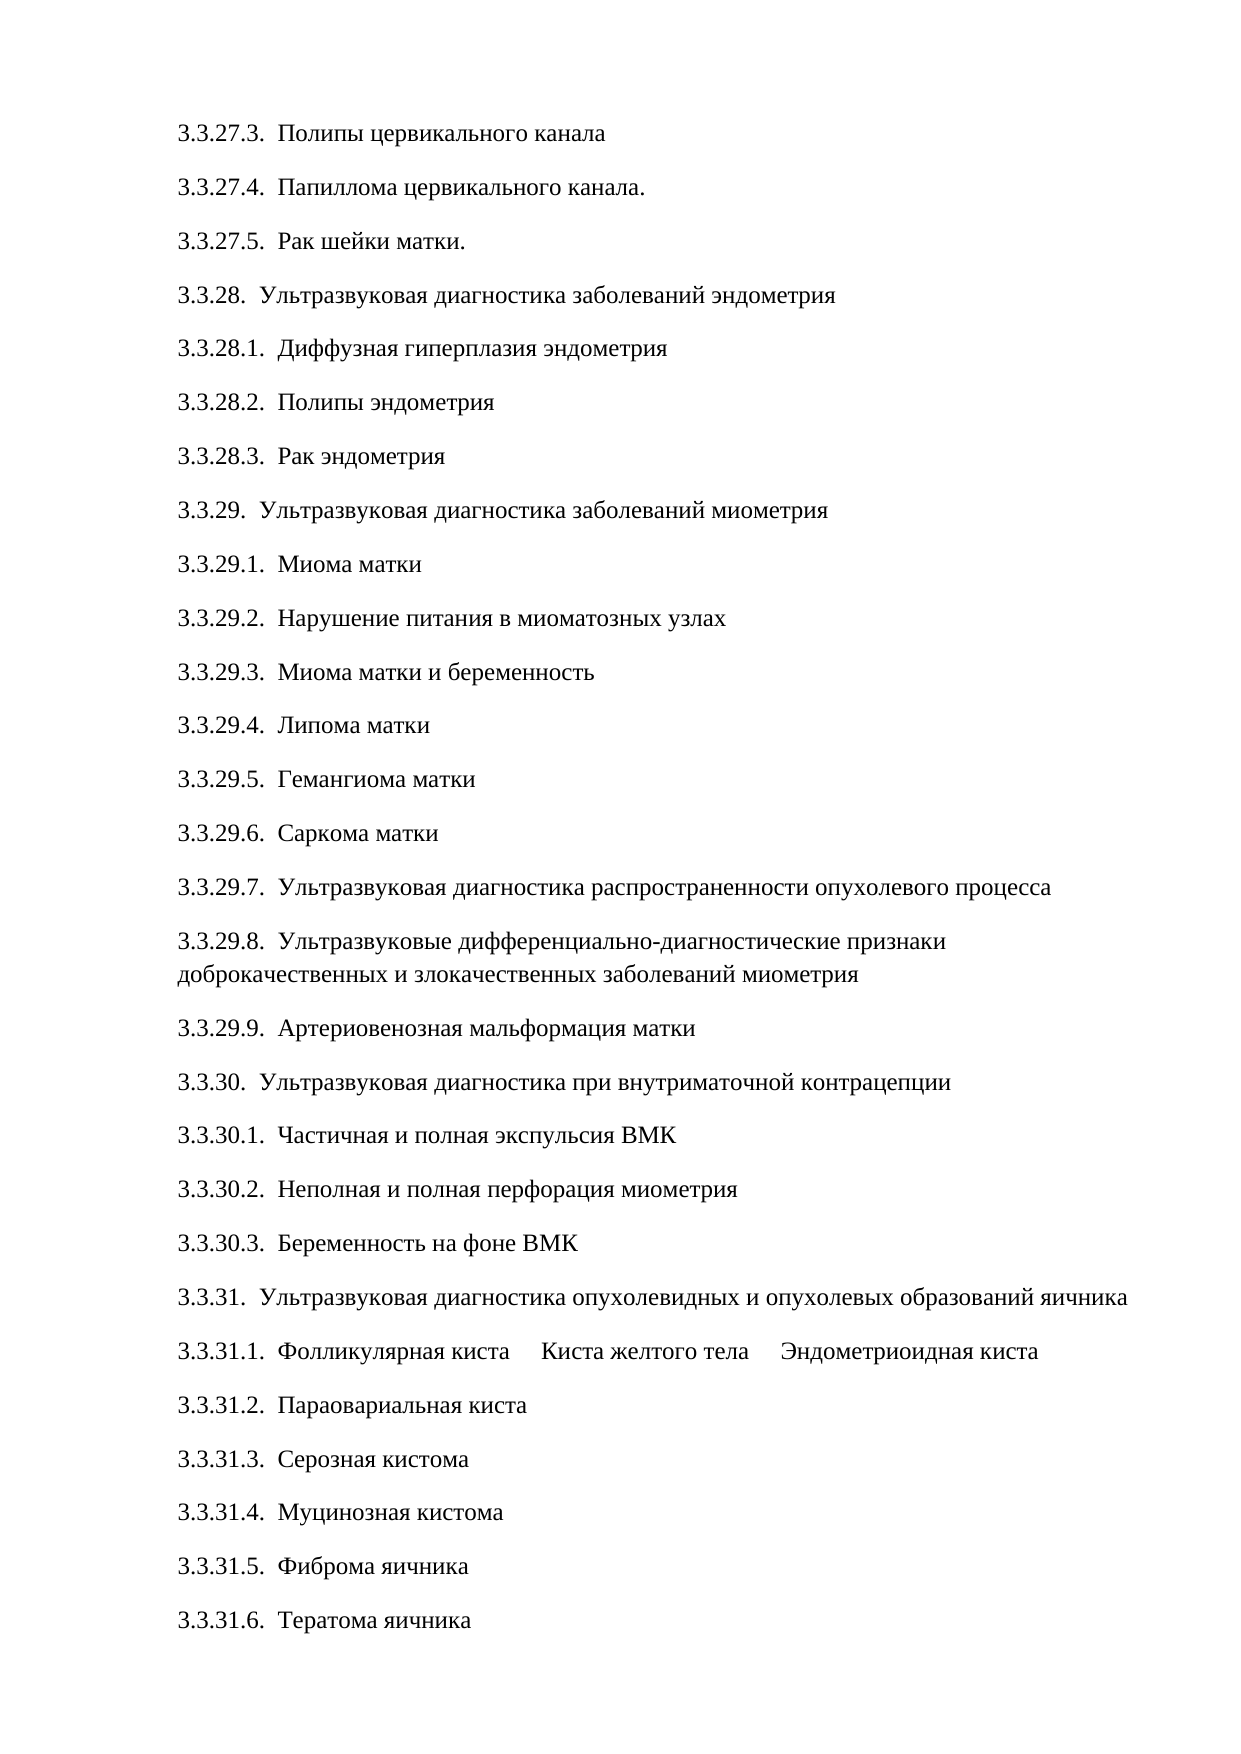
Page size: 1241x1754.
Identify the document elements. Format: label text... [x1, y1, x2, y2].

text 3.3.31.2. Параовариальная киста [177, 1390, 1152, 1418]
text 3.3.29.3. Миома матки и беременность [177, 657, 1152, 685]
text 3.3.29.7. Ультразвуковая диагностика распространенности опухолевого процесса [177, 872, 1152, 901]
text 3.3.28.1. Диффузная гиперплазия эндометрия [177, 333, 1152, 362]
text 3.3.29.8. Ультразвуковые дифференциально-диагностические признаки доброкачественных и злокачественных заболеваний миометрия [177, 926, 1152, 988]
text 3.3.31. Ультразвуковая диагностика опухолевидных и опухолевых образований яичника [177, 1282, 1152, 1311]
text 3.3.29.1. Миома матки [177, 549, 1152, 578]
text 3.3.28.2. Полипы эндометрия [177, 387, 1152, 416]
text 3.3.28.3. Рак эндометрия [177, 441, 1152, 470]
text 3.3.27.3. Полипы цервикального канала [177, 118, 1152, 147]
text 3.3.28. Ультразвуковая диагностика заболеваний эндометрия [177, 280, 1152, 308]
text 3.3.27.5. Рак шейки матки. [177, 226, 1152, 254]
text 3.3.29.2. Нарушение питания в миоматозных узлах [177, 603, 1152, 632]
text 3.3.27.4. Папиллома цервикального канала. [177, 172, 1152, 201]
text 3.3.29.4. Липома матки [177, 711, 1152, 739]
text 3.3.30. Ультразвуковая диагностика при внутриматочной контрацепции [177, 1067, 1152, 1095]
text 3.3.29. Ультразвуковая диагностика заболеваний миометрия [177, 495, 1152, 524]
text 3.3.29.5. Гемангиома матки [177, 764, 1152, 793]
text 3.3.31.1. Фолликулярная киста Киста желтого тела Эндометриоидная киста [177, 1336, 1152, 1365]
text 3.3.31.6. Тератома яичника [177, 1605, 1152, 1634]
text 3.3.31.3. Серозная кистома [177, 1444, 1152, 1472]
text 3.3.29.9. Артериовенозная мальформация матки [177, 1013, 1152, 1042]
text 3.3.29.6. Саркома матки [177, 818, 1152, 847]
text 3.3.30.1. Частичная и полная экспульсия ВМК [177, 1121, 1152, 1149]
text 3.3.30.3. Беременность на фоне ВМК [177, 1228, 1152, 1257]
text 3.3.31.5. Фиброма яичника [177, 1551, 1152, 1580]
text 3.3.31.4. Муцинозная кистома [177, 1497, 1152, 1526]
text 3.3.30.2. Неполная и полная перфорация миометрия [177, 1174, 1152, 1203]
